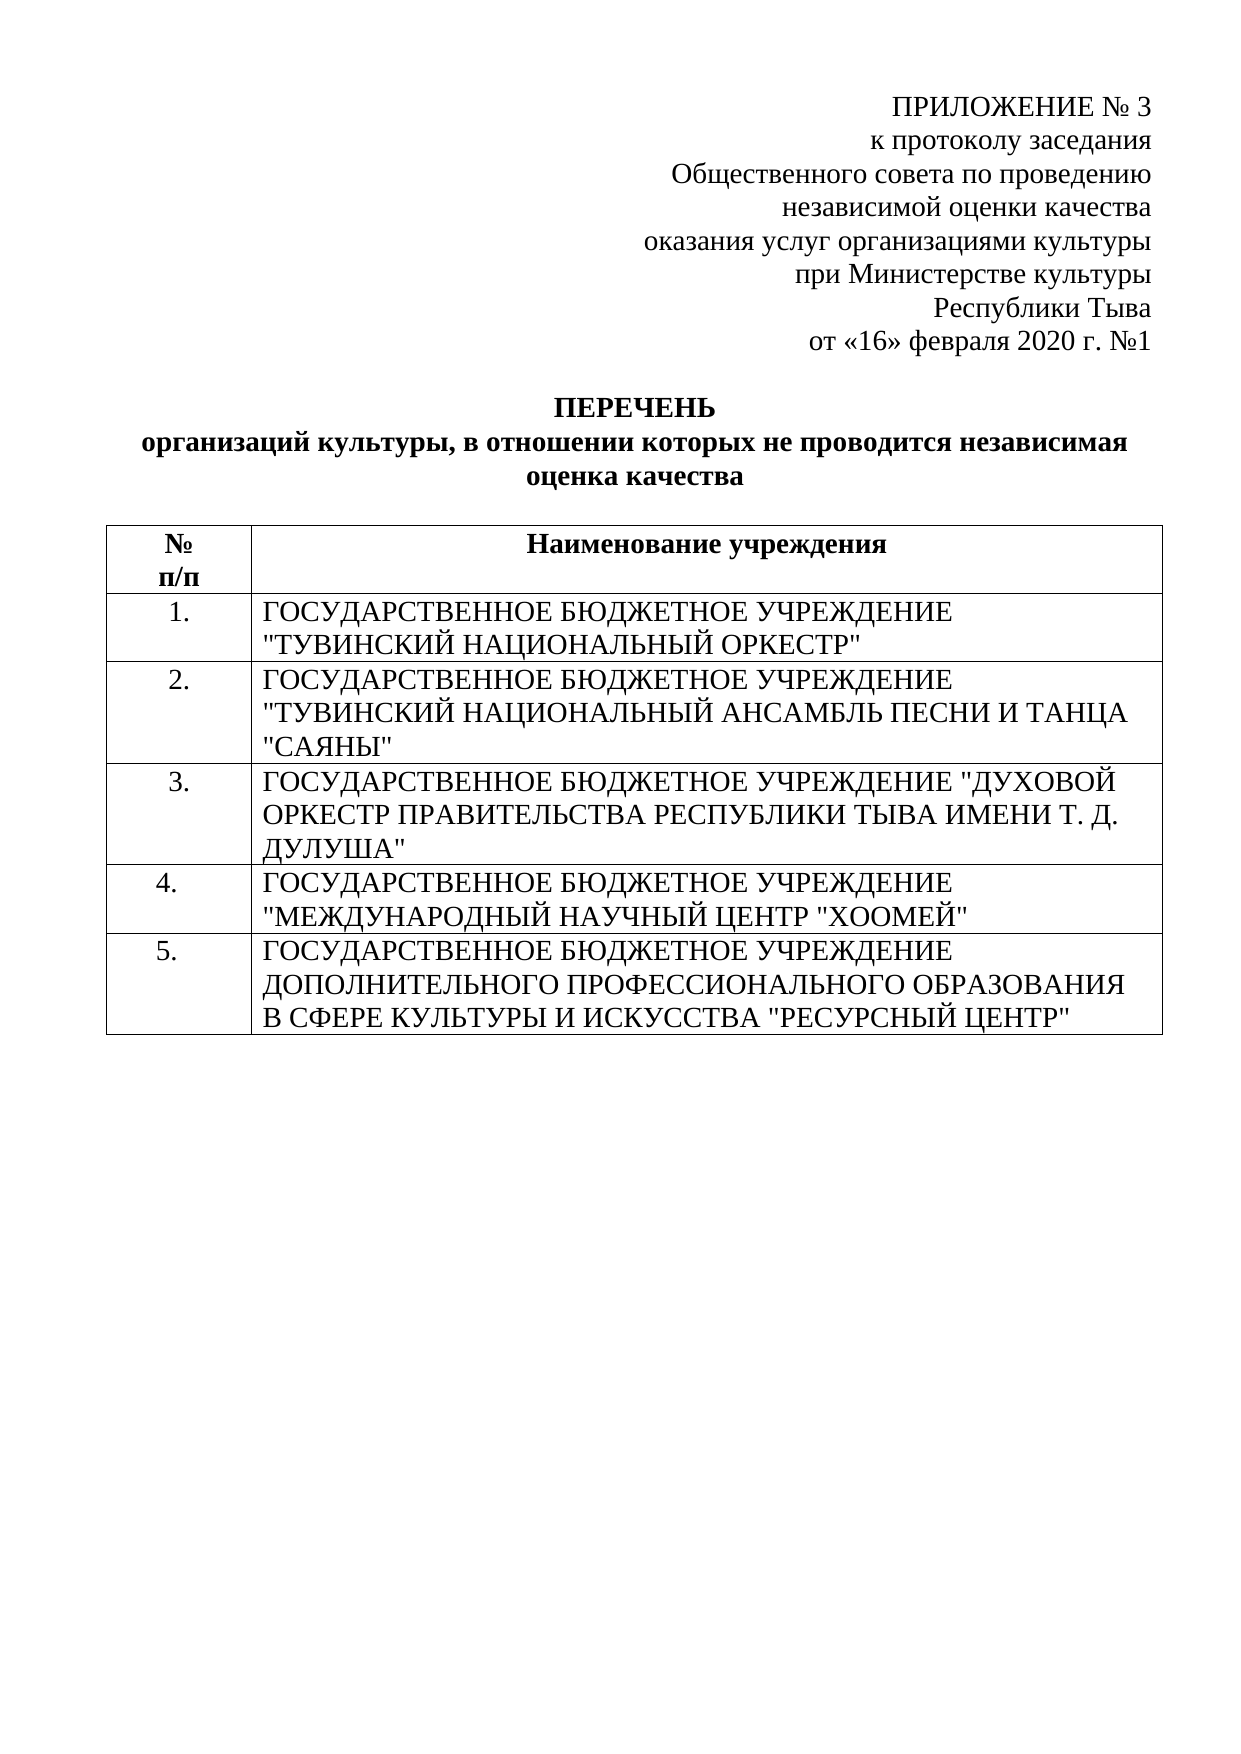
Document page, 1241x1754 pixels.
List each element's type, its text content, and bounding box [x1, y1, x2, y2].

table_cell [107, 934, 251, 1034]
table_cell 1. [107, 594, 251, 661]
text ПРИЛОЖЕНИЕ № 3 [118, 89, 1152, 122]
text при Министерстве культуры [118, 256, 1152, 290]
table_header № п/п [107, 526, 251, 593]
text оказания услуг организациями культуры [118, 223, 1152, 256]
table_cell 2. [107, 662, 251, 763]
table_cell 3. [107, 764, 251, 864]
table_cell 4. [107, 865, 251, 932]
text от «16» февраля 2020 г. №1 [118, 323, 1152, 357]
text независимой оценки качества [118, 189, 1152, 223]
text организаций культуры, в отношении которых не проводится независимая оценка качества [118, 424, 1152, 491]
table_cell ГОСУДАРСТВЕННОЕ БЮДЖЕТНОЕ УЧРЕЖДЕНИЕ ДОПОЛНИТЕЛЬНОГО ПРОФЕССИОНАЛЬНОГО ОБРАЗОВАНИЯ В СФЕРЕ КУЛЬТУРЫ И ИСКУССТВА "РЕСУРСНЫЙ ЦЕНТР" [252, 934, 1162, 1034]
table_cell ГОСУДАРСТВЕННОЕ БЮДЖЕТНОЕ УЧРЕЖДЕНИЕ "ДУХОВОЙ ОРКЕСТР ПРАВИТЕЛЬСТВА РЕСПУБЛИКИ ТЫВА ИМЕНИ Т. Д. ДУЛУША" [252, 764, 1162, 864]
text ПЕРЕЧЕНЬ [118, 391, 1152, 424]
table_cell ГОСУДАРСТВЕННОЕ БЮДЖЕТНОЕ УЧРЕЖДЕНИЕ "ТУВИНСКИЙ НАЦИОНАЛЬНЫЙ ОРКЕСТР" [252, 594, 1162, 661]
text Республики Тыва [118, 290, 1152, 323]
table_cell ГОСУДАРСТВЕННОЕ БЮДЖЕТНОЕ УЧРЕЖДЕНИЕ "МЕЖДУНАРОДНЫЙ НАУЧНЫЙ ЦЕНТР "ХООМЕЙ" [252, 865, 1162, 932]
table_cell ГОСУДАРСТВЕННОЕ БЮДЖЕТНОЕ УЧРЕЖДЕНИЕ "ТУВИНСКИЙ НАЦИОНАЛЬНЫЙ АНСАМБЛЬ ПЕСНИ И ТАНЦА "САЯНЫ" [252, 662, 1162, 763]
text к протоколу заседания [118, 122, 1152, 156]
table_header Наименование учреждения [252, 526, 1162, 593]
text Общественного совета по проведению [118, 156, 1152, 189]
